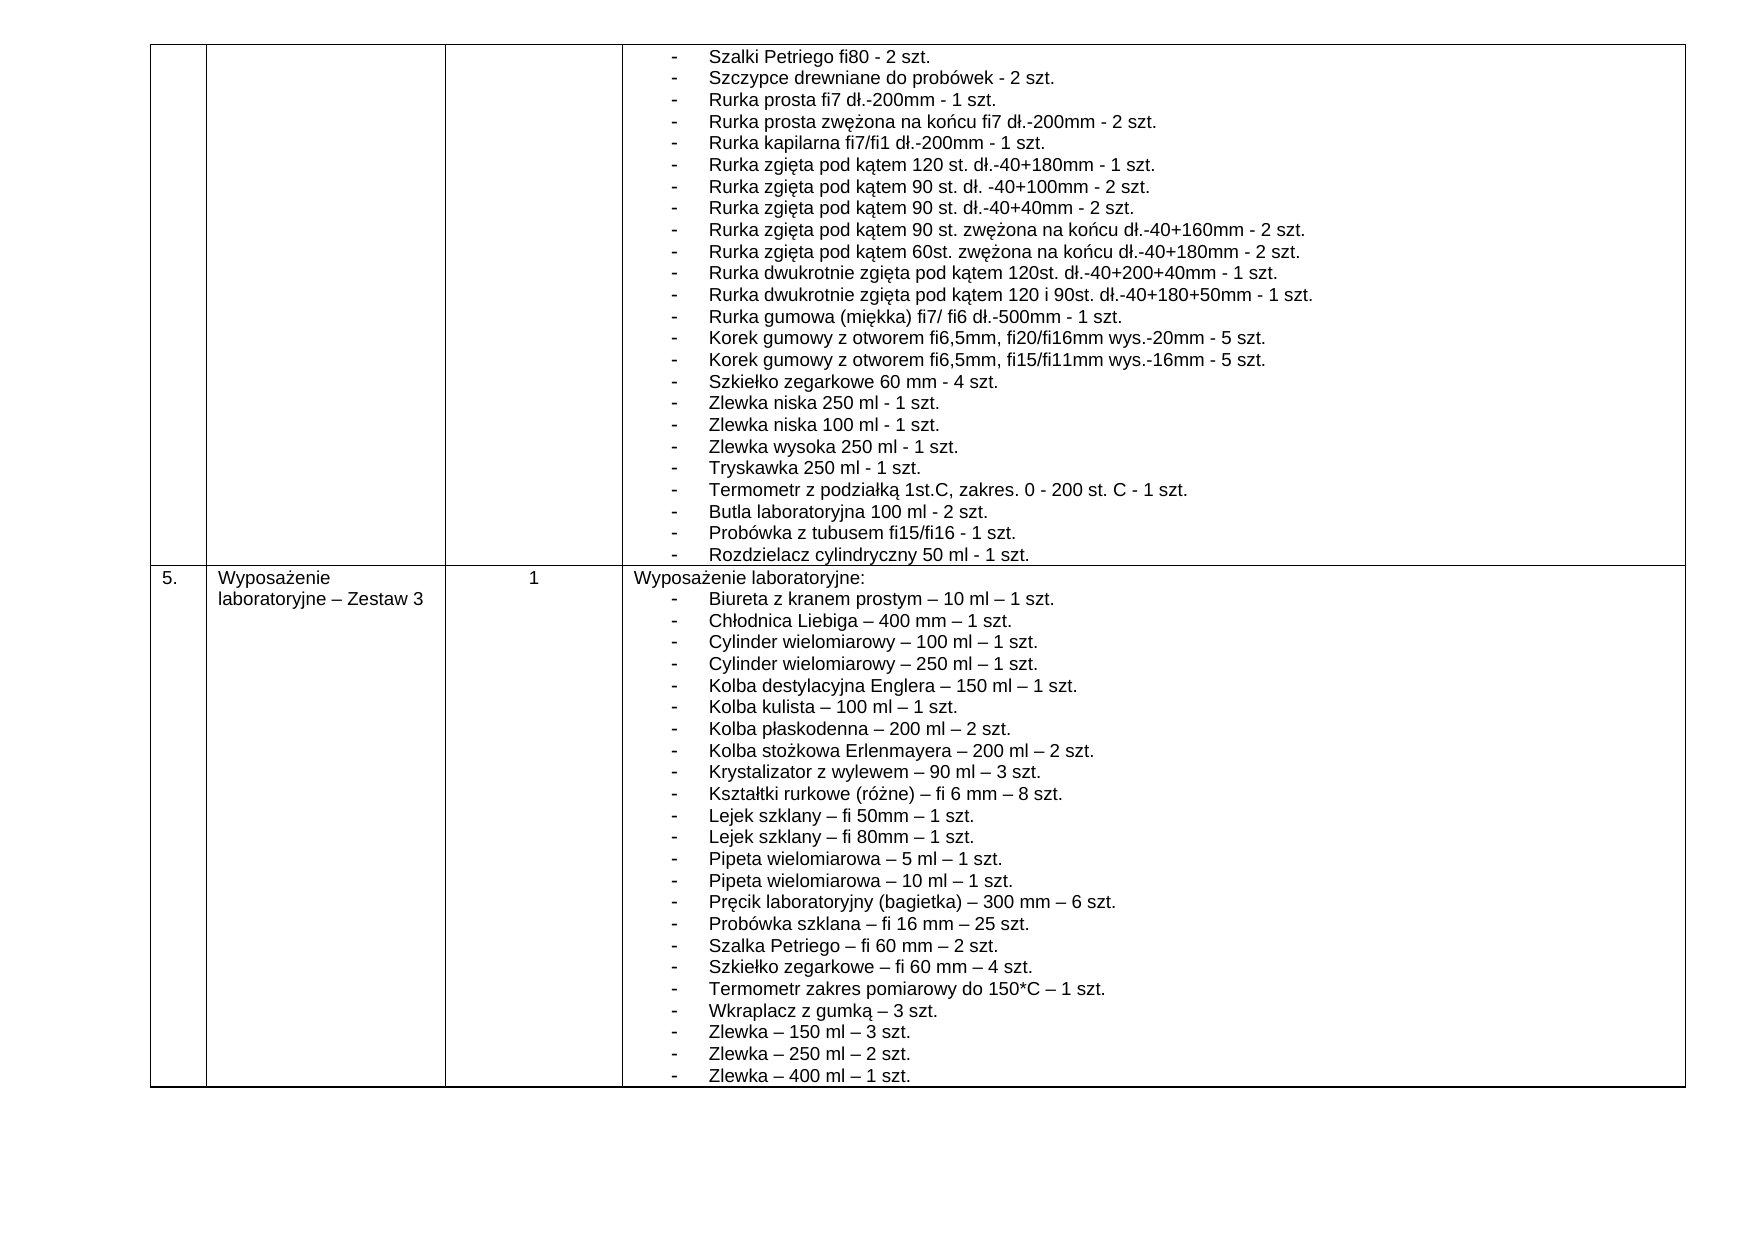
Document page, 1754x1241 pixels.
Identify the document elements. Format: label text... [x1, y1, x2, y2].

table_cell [623, 45, 1685, 565]
table_cell 5. [151, 566, 206, 1086]
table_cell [207, 566, 445, 1086]
table_cell 1 [446, 566, 622, 1086]
table_cell 4. [151, 45, 206, 565]
table_cell 1 [446, 45, 622, 565]
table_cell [623, 566, 1685, 1086]
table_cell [207, 45, 445, 565]
